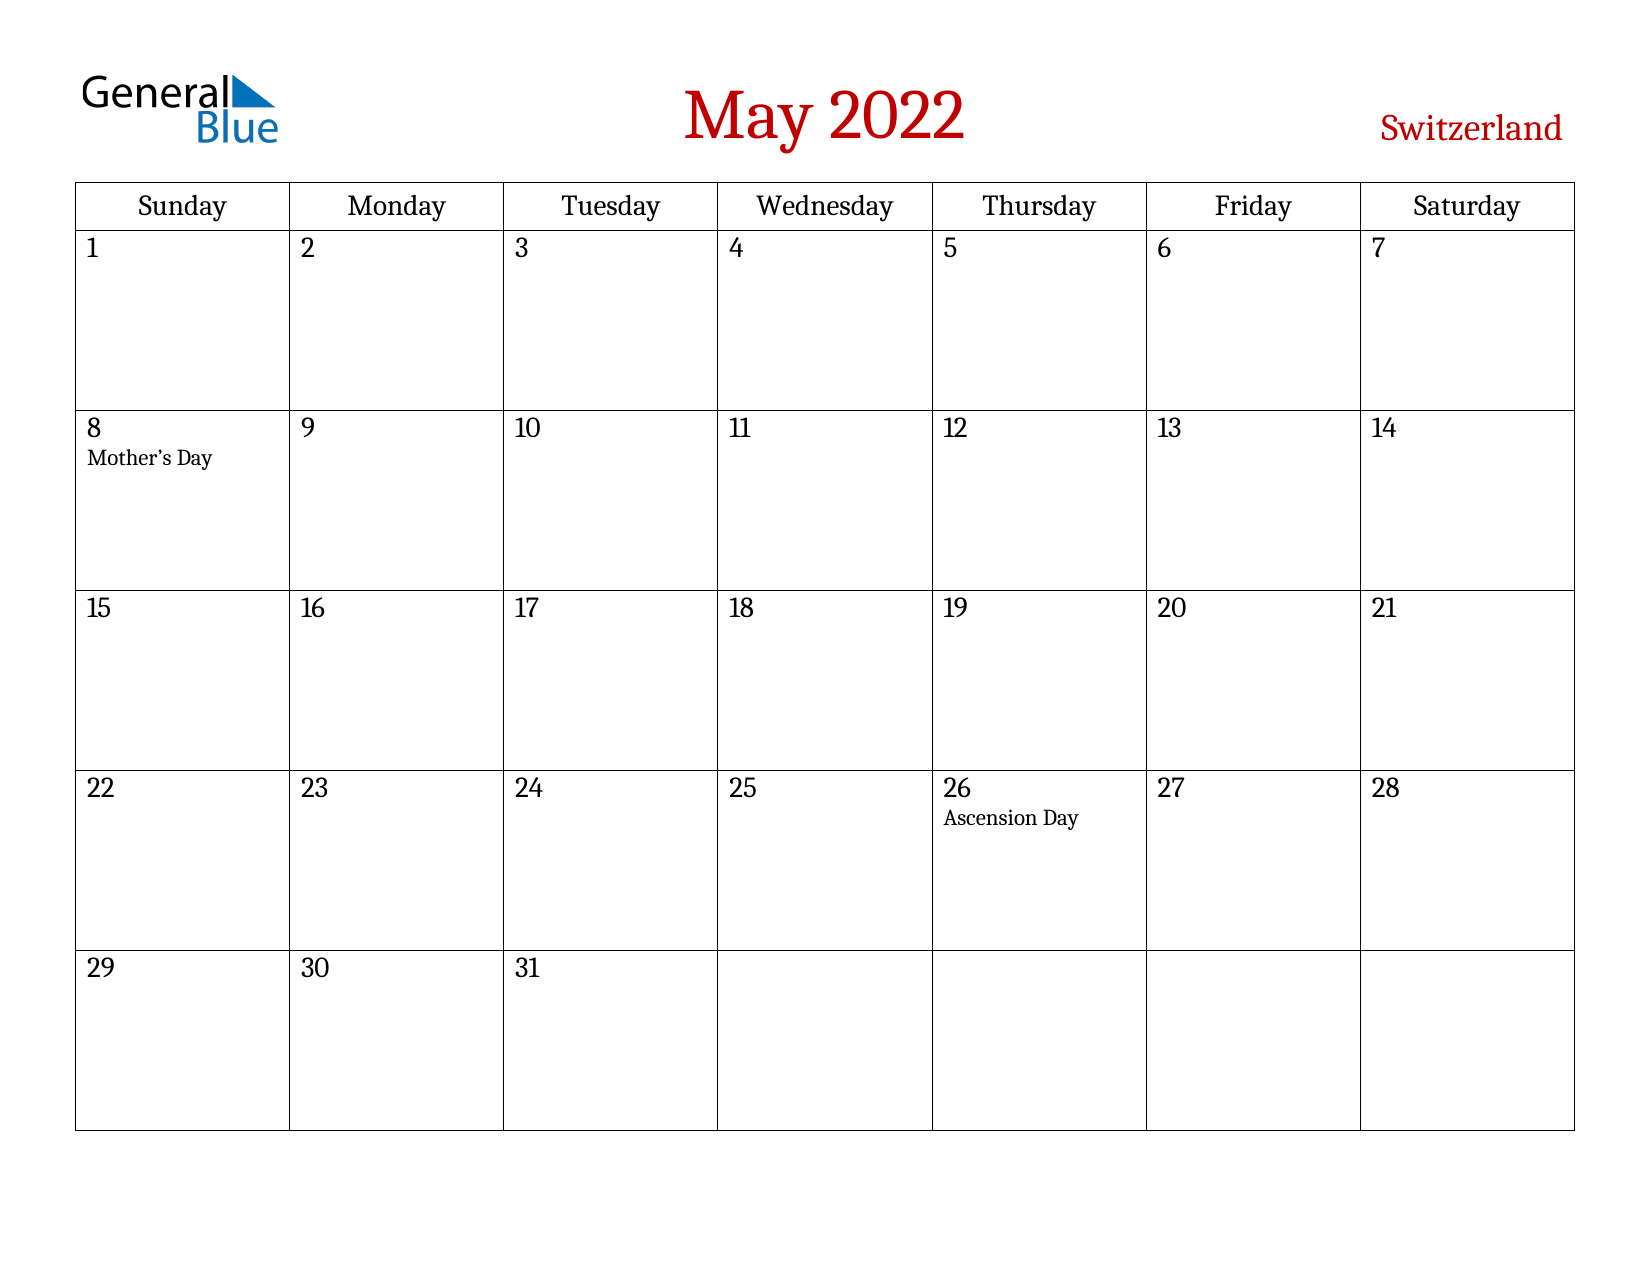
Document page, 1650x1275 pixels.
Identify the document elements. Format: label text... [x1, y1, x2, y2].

table_cell 4 [718, 231, 932, 264]
table_cell 9 [290, 411, 503, 444]
table_header Switzerland [1146, 75, 1574, 182]
table_cell [718, 445, 932, 590]
table_cell [1147, 985, 1360, 1130]
table_cell Wednesday [718, 183, 932, 230]
table_cell 29 [76, 951, 289, 985]
table_cell Saturday [1361, 183, 1574, 230]
table_cell [1361, 625, 1574, 770]
table_cell [718, 625, 932, 770]
table_cell 25 [718, 771, 932, 805]
table_cell [504, 625, 717, 770]
table_cell [933, 951, 1146, 985]
table_cell [290, 805, 503, 950]
table_cell [504, 805, 717, 950]
table_cell 20 [1147, 591, 1360, 625]
table_cell [290, 445, 503, 590]
table_cell 8 [76, 411, 289, 444]
table_cell [933, 625, 1146, 770]
table_cell 26 [933, 771, 1146, 805]
table_cell [1361, 265, 1574, 410]
table_cell [504, 265, 717, 410]
table_cell [1361, 805, 1574, 950]
table_cell Friday [1147, 183, 1360, 230]
table_cell [290, 985, 503, 1130]
table_cell 5 [933, 231, 1146, 264]
table_cell [1147, 445, 1360, 590]
table_cell [933, 265, 1146, 410]
table_cell 12 [933, 411, 1146, 444]
table_cell [504, 985, 717, 1130]
table_cell 30 [290, 951, 503, 985]
table_cell [76, 805, 289, 950]
table_cell 14 [1361, 411, 1574, 444]
table_cell 10 [504, 411, 717, 444]
table_cell Monday [290, 183, 503, 230]
table_cell [504, 445, 717, 590]
table_cell 28 [1361, 771, 1574, 805]
table_cell [290, 625, 503, 770]
table_cell 2 [290, 231, 503, 264]
table_cell Tuesday [504, 183, 717, 230]
table_cell [933, 445, 1146, 590]
table_cell [76, 265, 289, 410]
table_cell [718, 805, 932, 950]
table_cell 31 [504, 951, 717, 985]
table_cell 1 [76, 231, 289, 264]
table_cell 7 [1361, 231, 1574, 264]
table_cell [1147, 625, 1360, 770]
table_cell 6 [1147, 231, 1360, 264]
table_cell [1361, 985, 1574, 1130]
table_cell [1147, 951, 1360, 985]
table_cell 27 [1147, 771, 1360, 805]
table_cell 15 [76, 591, 289, 625]
picture [82, 75, 278, 143]
table_cell Mother’s Day [76, 445, 289, 590]
table_cell [1147, 805, 1360, 950]
table_cell Ascension Day [933, 805, 1146, 950]
table_cell 11 [718, 411, 932, 444]
table_cell 17 [504, 591, 717, 625]
table_cell Sunday [76, 183, 289, 230]
table_cell 18 [718, 591, 932, 625]
table_cell 24 [504, 771, 717, 805]
table_cell [1361, 951, 1574, 985]
table_header [76, 75, 503, 182]
table_cell Thursday [933, 183, 1146, 230]
table_cell [718, 985, 932, 1130]
table_cell 21 [1361, 591, 1574, 625]
table_cell 22 [76, 771, 289, 805]
table_cell [76, 625, 289, 770]
table_cell [290, 265, 503, 410]
table_cell 13 [1147, 411, 1360, 444]
table_header May 2022 [504, 75, 1146, 182]
table_cell [933, 985, 1146, 1130]
table_cell 3 [504, 231, 717, 264]
table_cell 23 [290, 771, 503, 805]
table_cell 19 [933, 591, 1146, 625]
table_cell [718, 265, 932, 410]
table_cell [76, 985, 289, 1130]
table_cell [1361, 445, 1574, 590]
table_cell [1147, 265, 1360, 410]
table_cell [718, 951, 932, 985]
table_cell 16 [290, 591, 503, 625]
